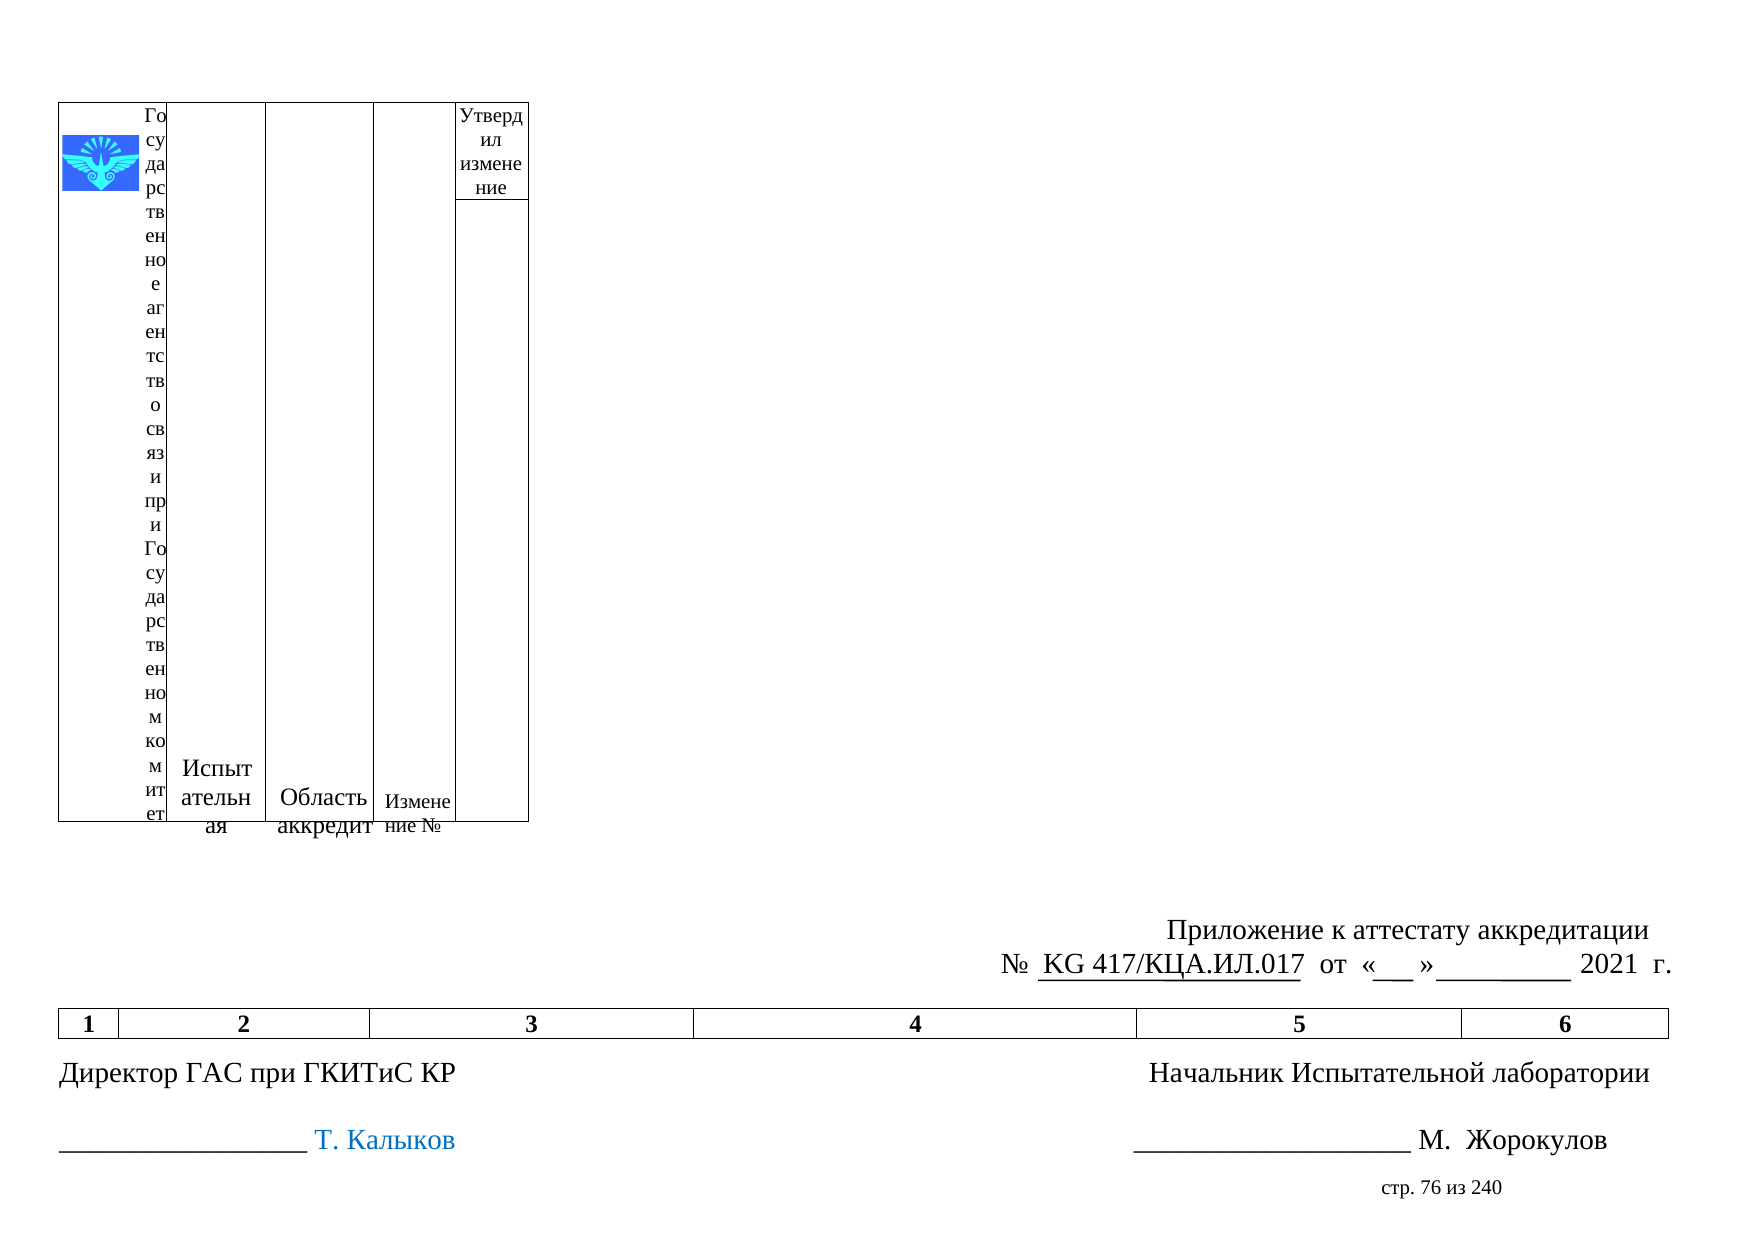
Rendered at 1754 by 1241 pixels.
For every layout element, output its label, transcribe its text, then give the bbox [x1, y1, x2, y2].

table_header 4 [694, 1009, 1136, 1038]
table_header 6 [1462, 1009, 1668, 1038]
table_header 5 [1137, 1009, 1461, 1038]
picture [62, 135, 140, 191]
text № KG 417/КЦА.ИЛ.017 от « » 2021 г. [1001, 946, 1695, 979]
table_header 2 [119, 1009, 369, 1038]
table_header 3 [370, 1009, 693, 1038]
subtitle Приложение к аттестату аккредитации [1166, 912, 1695, 946]
table_header 1 [59, 1009, 118, 1038]
